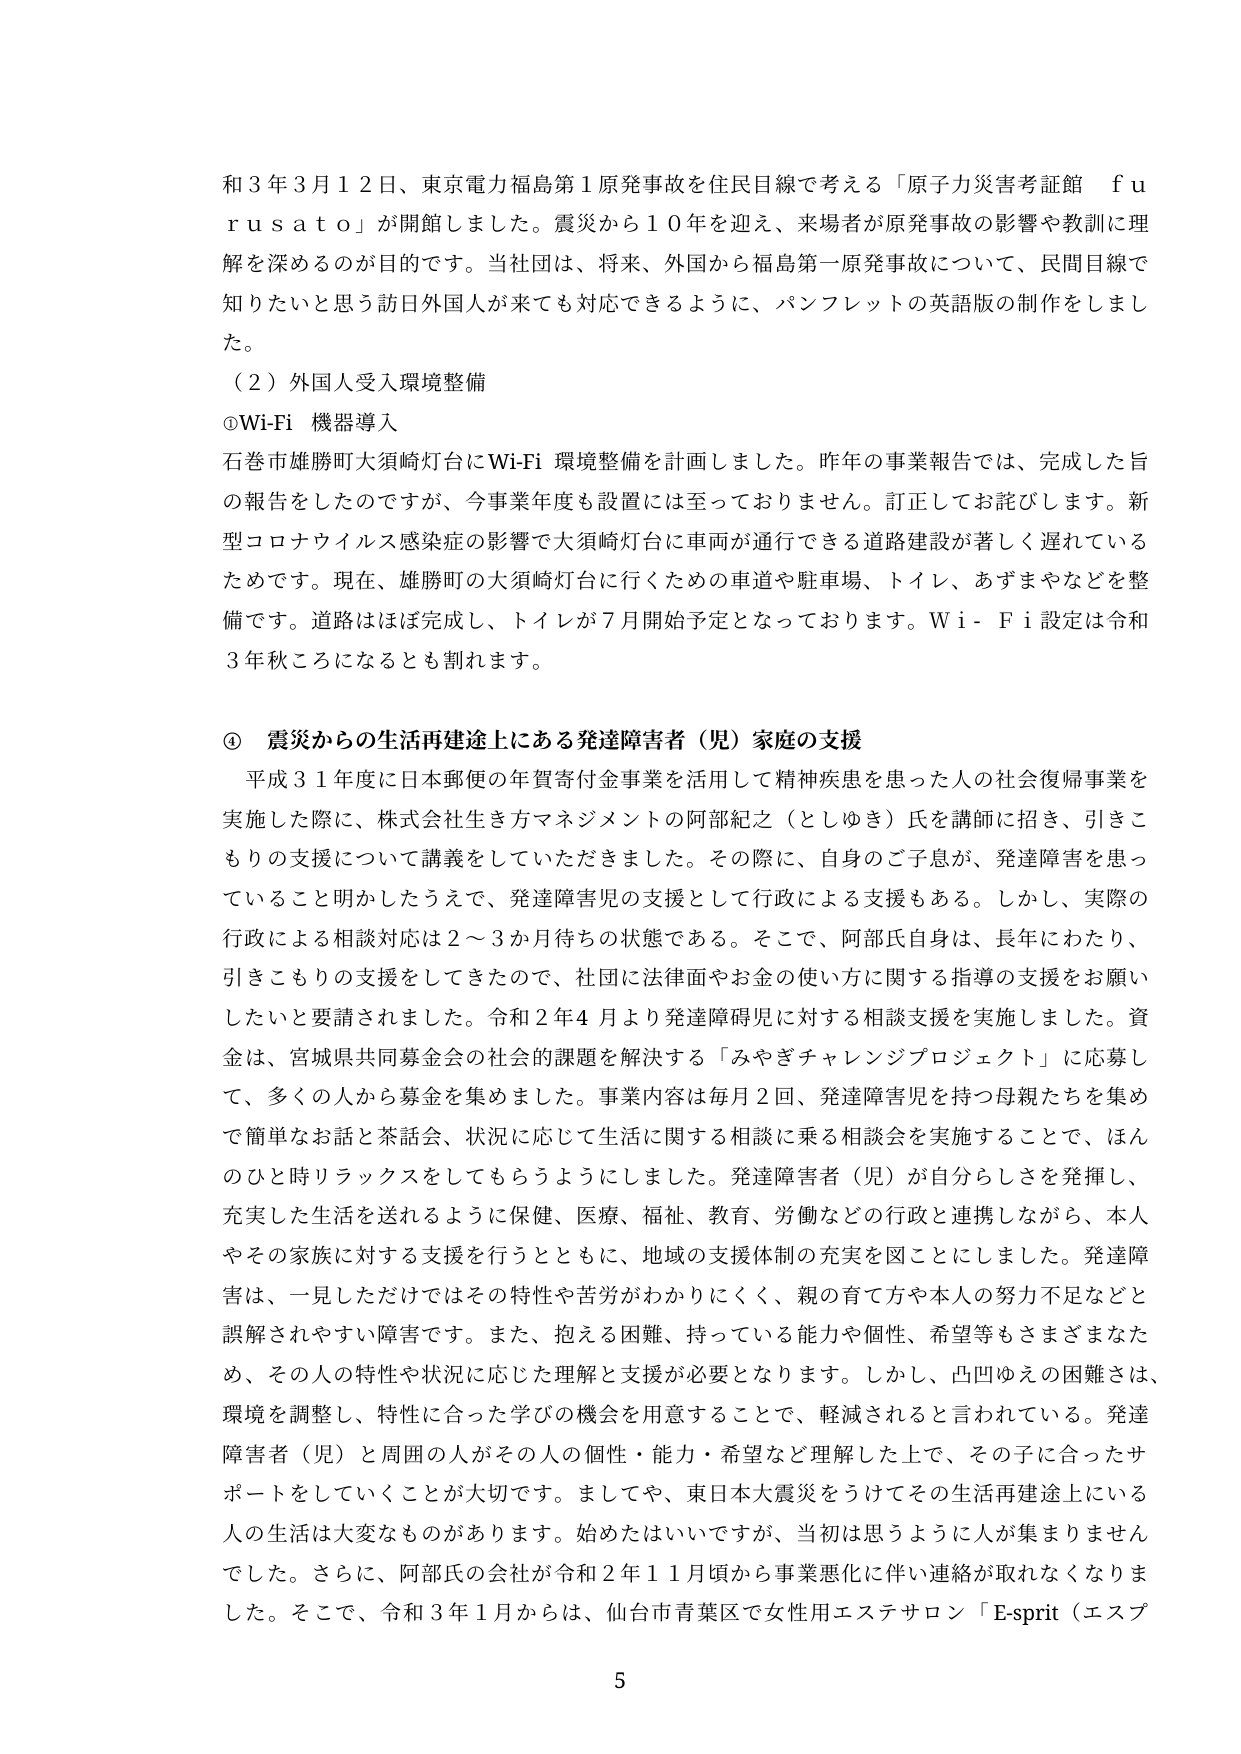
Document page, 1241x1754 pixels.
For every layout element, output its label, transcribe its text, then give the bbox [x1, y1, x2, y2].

text 石巻市雄勝町大須崎灯台にWi-Fi環境整備を計画しました。昨年の事業報告では、完成した旨の報告をしたのですが、今事業年度も設置には至っておりません。訂正してお詫びします。新型コロナウイルス感染症の影響で大須崎灯台に車両が通行できる道路建設が著しく遅れているためです。現在、雄勝町の大須崎灯台に行くための車道や駐車場、トイレ、あずまやなどを整備です。道路はほぼ完成し、トイレが７月開始予定となっております。Ｗｉ-Ｆｉ設定は令和３年秋ころになるとも割れます。 [210, 441, 1150, 679]
text （２）外国人受入環境整備 [210, 362, 1150, 401]
list 震災からの生活再建途上にある発達障害者（児）家庭の支援 [210, 719, 1150, 758]
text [210, 758, 1150, 1632]
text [210, 163, 1150, 362]
text ①Wi-Fi機器導入 [210, 401, 1150, 441]
